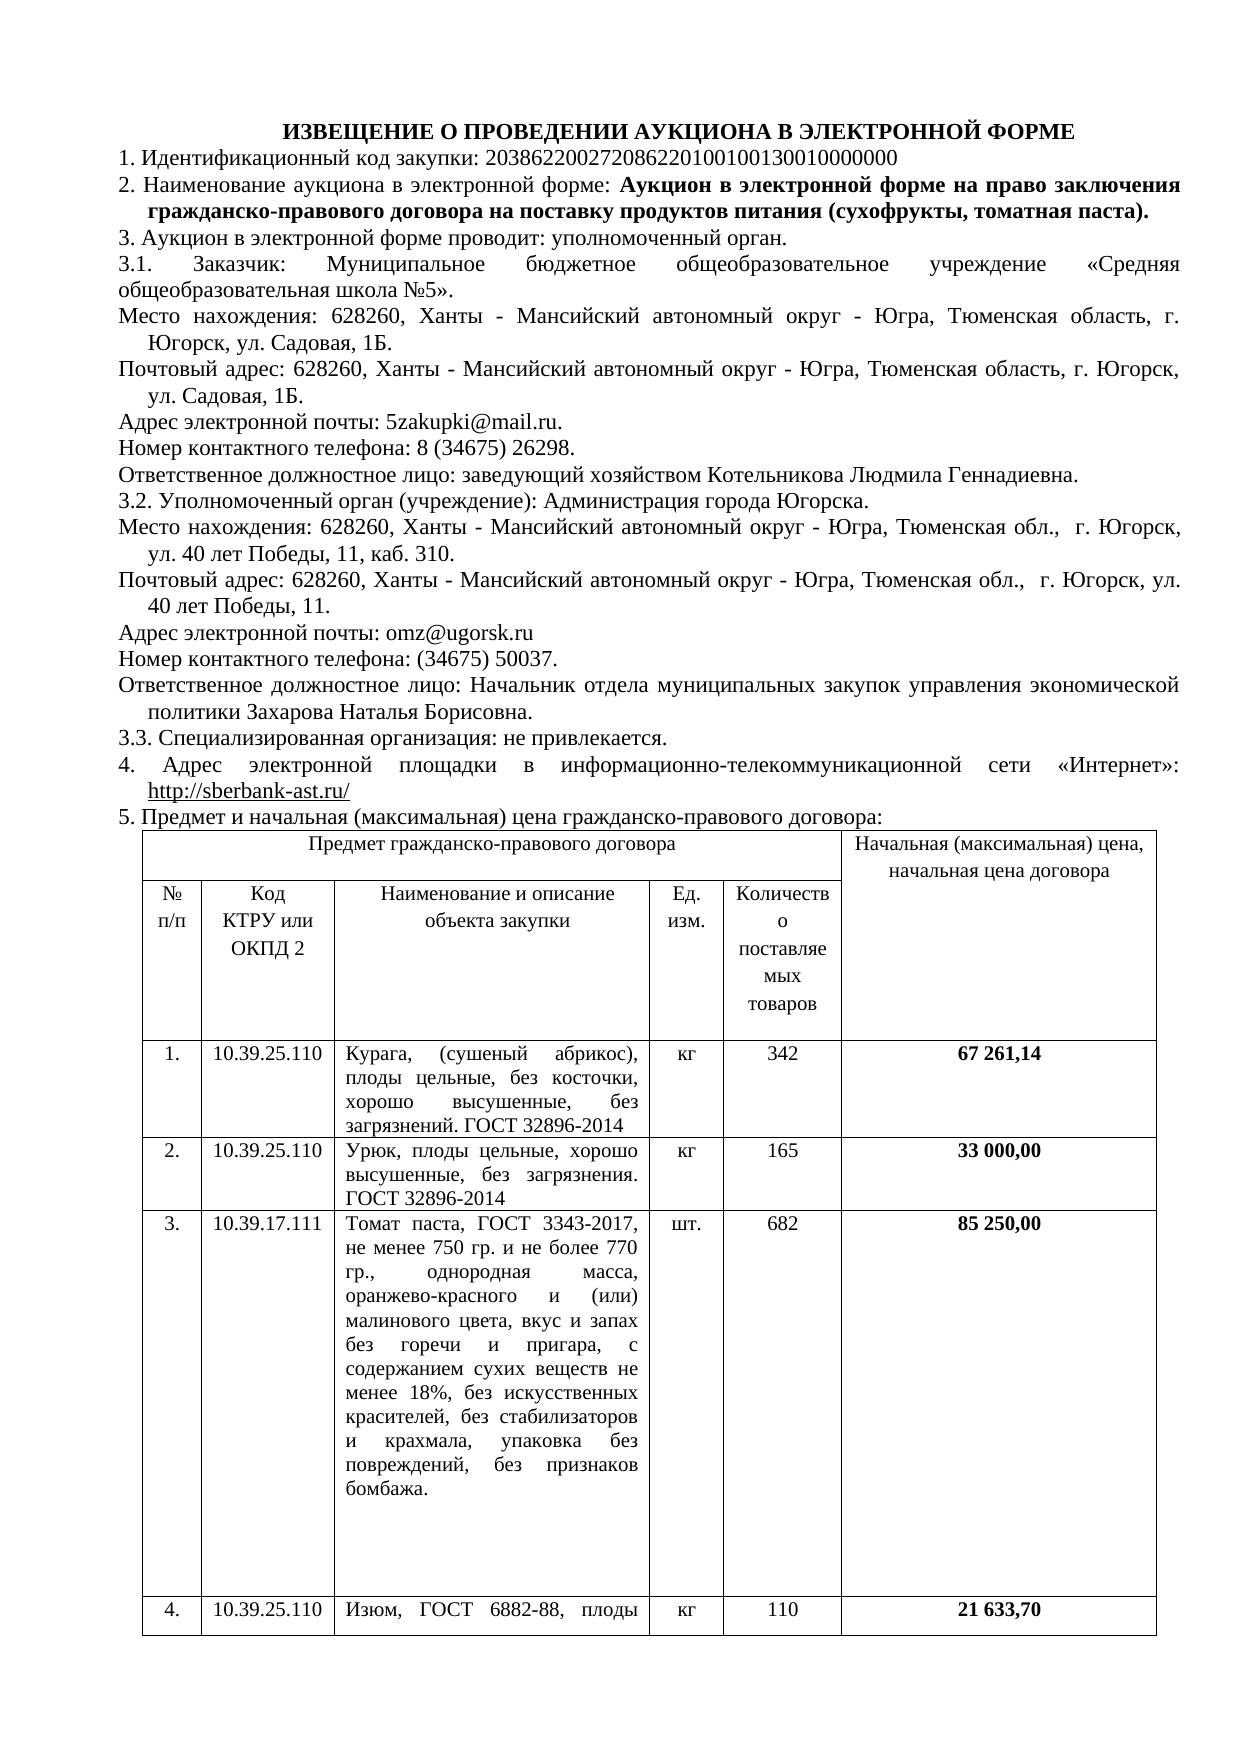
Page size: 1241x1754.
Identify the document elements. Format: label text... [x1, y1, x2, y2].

table_cell 85 250,00 [842, 1211, 1156, 1596]
text 4. Адрес электронной площадки в информационно-телекоммуникационной сети «Интернет»: http://sberbank-ast.ru/ [118, 751, 1181, 803]
text Номер контактного телефона: 8 (34675) 26298. [118, 434, 1181, 461]
text Номер контактного телефона: (34675) 50037. [118, 645, 1181, 672]
table_cell 10.39.25.110 [202, 1041, 334, 1137]
table_cell Код КТРУ или ОКПД 2 [202, 881, 334, 1040]
table_cell 67 261,14 [842, 1041, 1156, 1137]
text 2. Наименование аукциона в электронной форме: Аукцион в электронной форме на право заключения гражданско-правового договора на поставку продуктов питания (сухофрукты, томатная паста). [118, 171, 1181, 223]
table_cell 2. [143, 1138, 201, 1210]
text Место нахождения: 628260, Ханты - Мансийский автономный округ - Югра, Тюменская обл., г. Югорск, ул. 40 лет Победы, 11, каб. 310. [118, 513, 1181, 566]
table_cell 682 [724, 1211, 841, 1596]
text Ответственное должностное лицо: Начальник отдела муниципальных закупок управления экономической политики Захарова Наталья Борисовна. [118, 672, 1181, 724]
table_header Предмет гражданско-правового договора [143, 831, 841, 879]
table_cell Количество поставляемых товаров [724, 881, 841, 1040]
table_cell 342 [724, 1041, 841, 1137]
table_cell 110 [724, 1597, 841, 1635]
table_cell Урюк, плоды цельные, хорошо высушенные, без загрязнения. ГОСТ 32896-2014 [335, 1138, 649, 1210]
table_cell Наименование и описание объекта закупки [335, 881, 649, 1040]
table_cell 4. [143, 1597, 201, 1635]
text Адрес электронной почты: omz@ugorsk.ru [118, 619, 1181, 645]
table_cell 10.39.17.111 [202, 1211, 334, 1596]
text 1. Идентификационный код закупки: 203862200272086220100100130010000000 [118, 144, 1181, 171]
table_cell № п/п [143, 881, 201, 1040]
table_cell 3. [143, 1211, 201, 1596]
table_cell Томат паста, ГОСТ 3343-2017, не менее 750 гр. и не более 770 гр., однородная масса, оранжево-красного и (или) малинового цвета, вкус и запах без горечи и пригара, с содержанием сухих веществ не менее 18%, без искусственных красителей, без стабилизаторов и крахмала, упаковка без повреждений, без признаков бомбажа. [335, 1211, 649, 1596]
text Почтовый адрес: 628260, Ханты - Мансийский автономный округ - Югра, Тюменская обл., г. Югорск, ул. 40 лет Победы, 11. [118, 566, 1181, 619]
text Ответственное должностное лицо: заведующий хозяйством Котельникова Людмила Геннадиевна. [118, 461, 1181, 487]
table_cell 10.39.25.110 [202, 1597, 334, 1635]
text 3. Аукцион в электронной форме проводит: уполномоченный орган. [118, 223, 1181, 250]
text ИЗВЕЩЕНИЕ О ПРОВЕДЕНИИ АУКЦИОНА В ЭЛЕКТРОННОЙ ФОРМЕ [118, 118, 1181, 144]
table_cell кг [650, 1597, 723, 1635]
table_header Начальная (максимальная) цена, начальная цена договора [842, 831, 1156, 1040]
table_cell 165 [724, 1138, 841, 1210]
text Место нахождения: 628260, Ханты - Мансийский автономный округ - Югра, Тюменская область, г. Югорск, ул. Садовая, 1Б. [118, 303, 1181, 355]
text Адрес электронной почты: 5zakupki@mail.ru. [118, 408, 1181, 434]
text 5. Предмет и начальная (максимальная) цена гражданско-правового договора: [118, 803, 1181, 830]
table_cell 33 000,00 [842, 1138, 1156, 1210]
text 3.2. Уполномоченный орган (учреждение): Администрация города Югорска. [118, 487, 1181, 513]
table_cell кг [650, 1041, 723, 1137]
table_cell Ед. изм. [650, 881, 723, 1040]
table_cell Курага, (сушеный абрикос), плоды цельные, без косточки, хорошо высушенные, без загрязнений. ГОСТ 32896-2014 [335, 1041, 649, 1137]
table_cell 1. [143, 1041, 201, 1137]
table_cell кг [650, 1138, 723, 1210]
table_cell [335, 1597, 649, 1635]
table_cell 21 633,70 [842, 1597, 1156, 1635]
text Почтовый адрес: 628260, Ханты - Мансийский автономный округ - Югра, Тюменская область, г. Югорск, ул. Садовая, 1Б. [118, 355, 1181, 408]
table_cell 10.39.25.110 [202, 1138, 334, 1210]
table_cell шт. [650, 1211, 723, 1596]
list 3.1. Заказчик: Муниципальное бюджетное общеобразовательное учреждение «Средняя общеобразовательная школа №5». [118, 250, 1181, 303]
text 3.3. Специализированная организация: не привлекается. [118, 724, 1181, 751]
